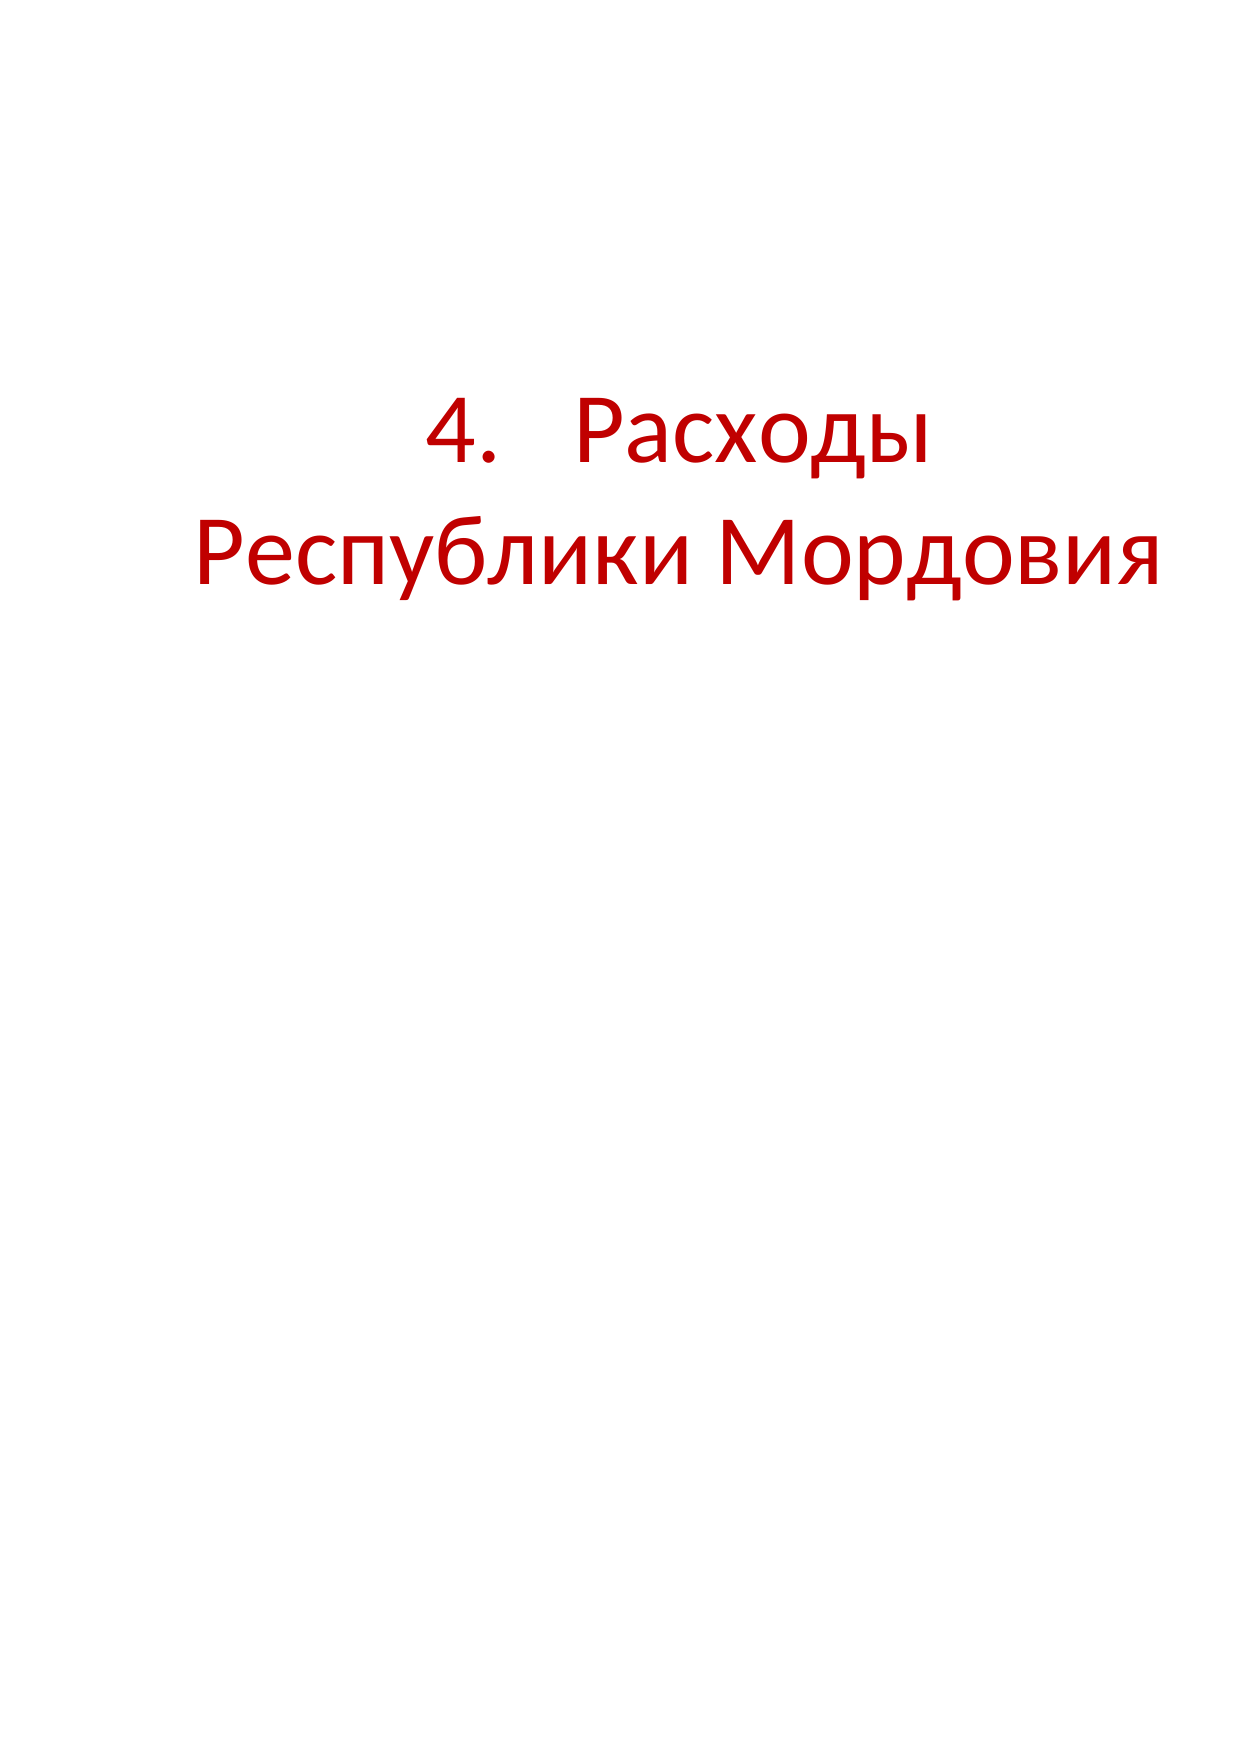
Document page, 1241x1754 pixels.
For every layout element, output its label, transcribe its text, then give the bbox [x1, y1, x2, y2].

list Расходы Республики Мордовия [177, 366, 1181, 610]
